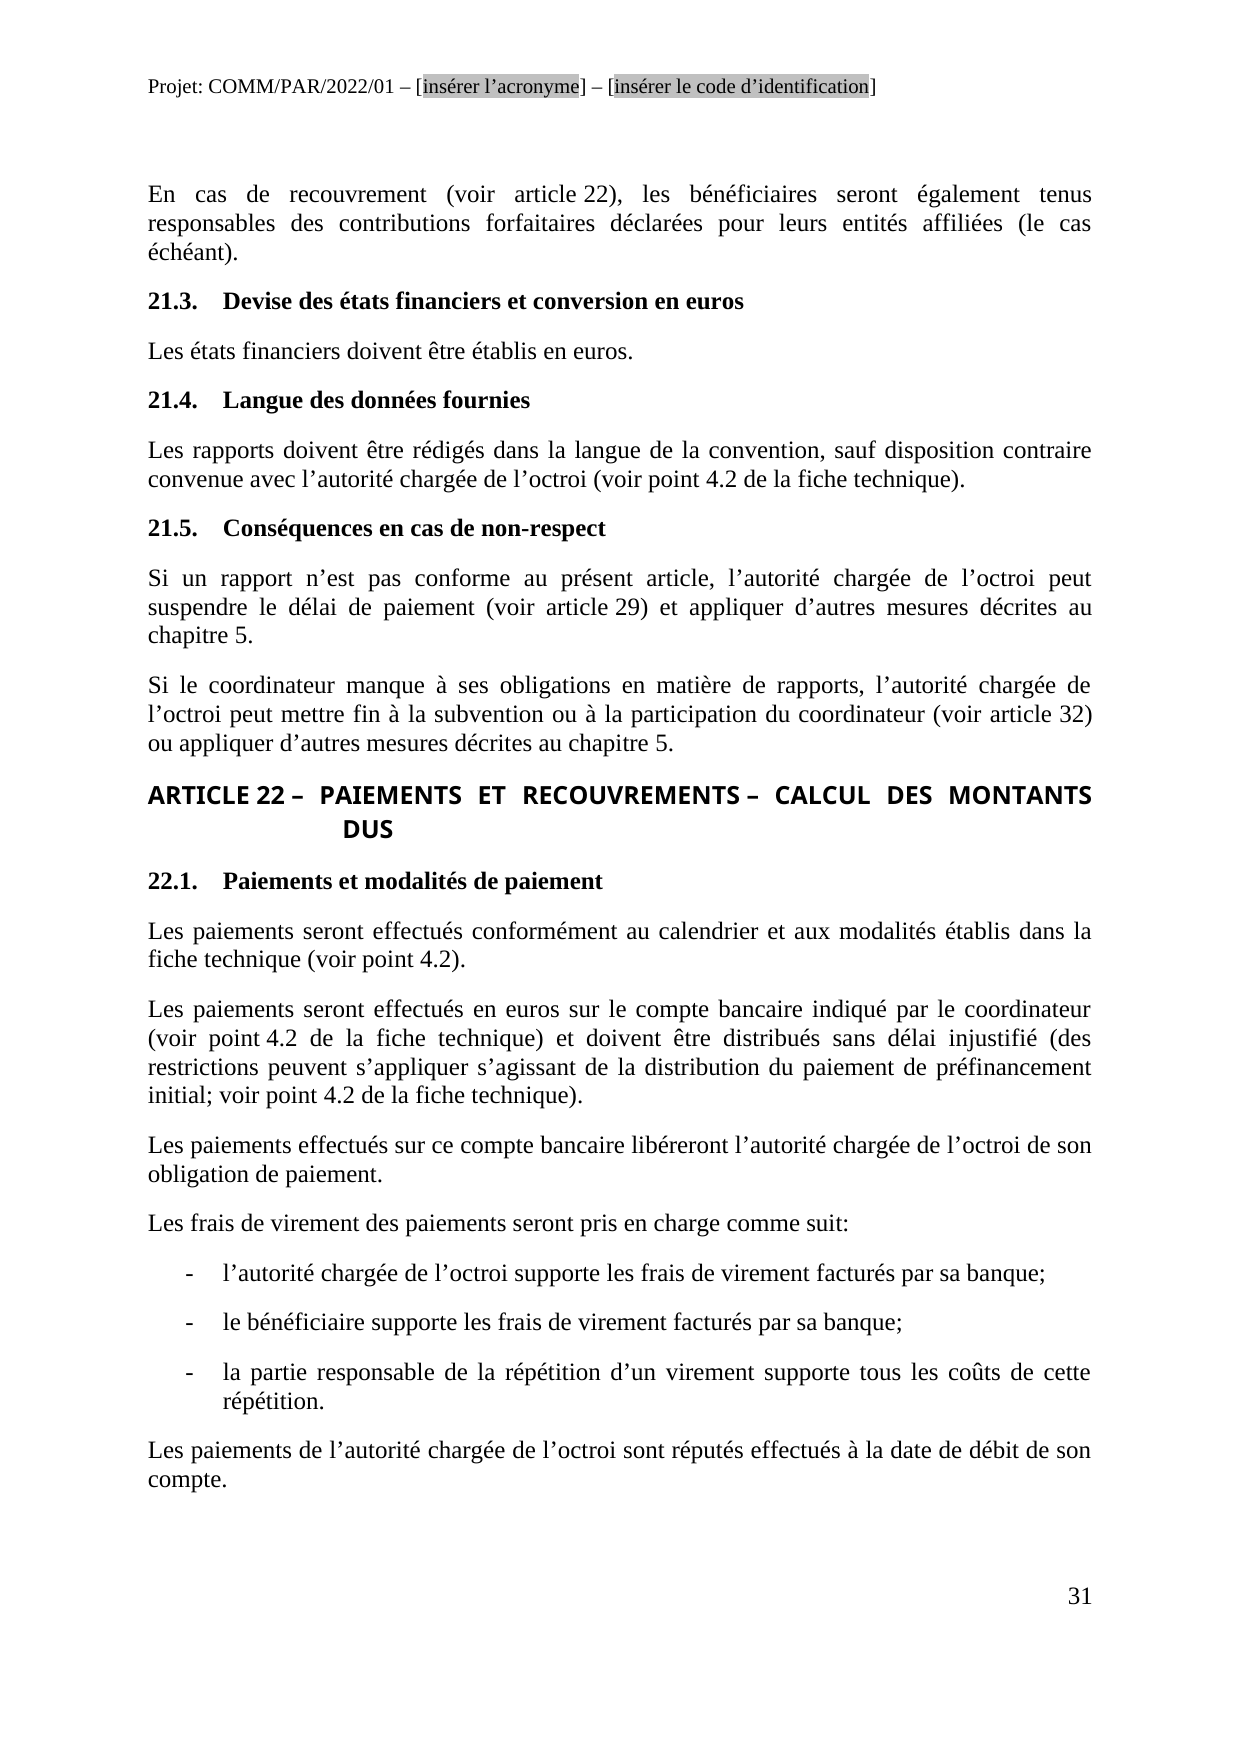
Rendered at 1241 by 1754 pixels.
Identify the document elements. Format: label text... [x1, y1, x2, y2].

subtitle 21.4. Langue des données fournies [148, 386, 1092, 414]
text En cas de recouvrement (voir article 22), les bénéficiaires seront également tenus responsables des contributions forfaitaires déclarées pour leurs entités affiliées (le cas échéant). [148, 179, 1092, 266]
subtitle ARTICLE 22 – PAIEMENTS ET RECOUVREMENTS – CALCUL DES MONTANTS DUS [148, 777, 1092, 845]
subtitle 21.5. Conséquences en cas de non-respect [148, 513, 1092, 542]
text Les paiements effectués sur ce compte bancaire libéreront l’autorité chargée de l’octroi de son obligation de paiement. [148, 1130, 1092, 1187]
text Les paiements seront effectués en euros sur le compte bancaire indiqué par le coordinateur (voir point 4.2 de la fiche technique) et doivent être distribués sans délai injustifié (des restrictions peuvent s’appliquer s’agissant de la distribution du paiement de préfinancement initial; voir point 4.2 de la fiche technique). [148, 994, 1092, 1109]
list la partie responsable de la répétition d’un virement supporte tous les coûts de cette répétition. [185, 1357, 1092, 1414]
list l’autorité chargée de l’octroi supporte les frais de virement facturés par sa banque; [185, 1258, 1092, 1287]
text Les états financiers doivent être établis en euros. [148, 336, 1092, 365]
text Si le coordinateur manque à ses obligations en matière de rapports, l’autorité chargée de l’octroi peut mettre fin à la subvention ou à la participation du coordinateur (voir article 32) ou appliquer d’autres mesures décrites au chapitre 5. [148, 670, 1092, 756]
text Les frais de virement des paiements seront pris en charge comme suit: [148, 1208, 1092, 1237]
text Les rapports doivent être rédigés dans la langue de la convention, sauf disposition contraire convenue avec l’autorité chargée de l’octroi (voir point 4.2 de la fiche technique). [148, 435, 1092, 493]
text Les paiements de l’autorité chargée de l’octroi sont réputés effectués à la date de débit de son compte. [148, 1435, 1092, 1493]
text Les paiements seront effectués conformément au calendrier et aux modalités établis dans la fiche technique (voir point 4.2). [148, 916, 1092, 973]
subtitle 22.1. Paiements et modalités de paiement [148, 866, 1092, 895]
subtitle 21.3. Devise des états financiers et conversion en euros [148, 286, 1092, 315]
list le bénéficiaire supporte les frais de virement facturés par sa banque; [185, 1307, 1092, 1336]
text Si un rapport n’est pas conforme au présent article, l’autorité chargée de l’octroi peut suspendre le délai de paiement (voir article 29) et appliquer d’autres mesures décrites au chapitre 5. [148, 563, 1092, 649]
